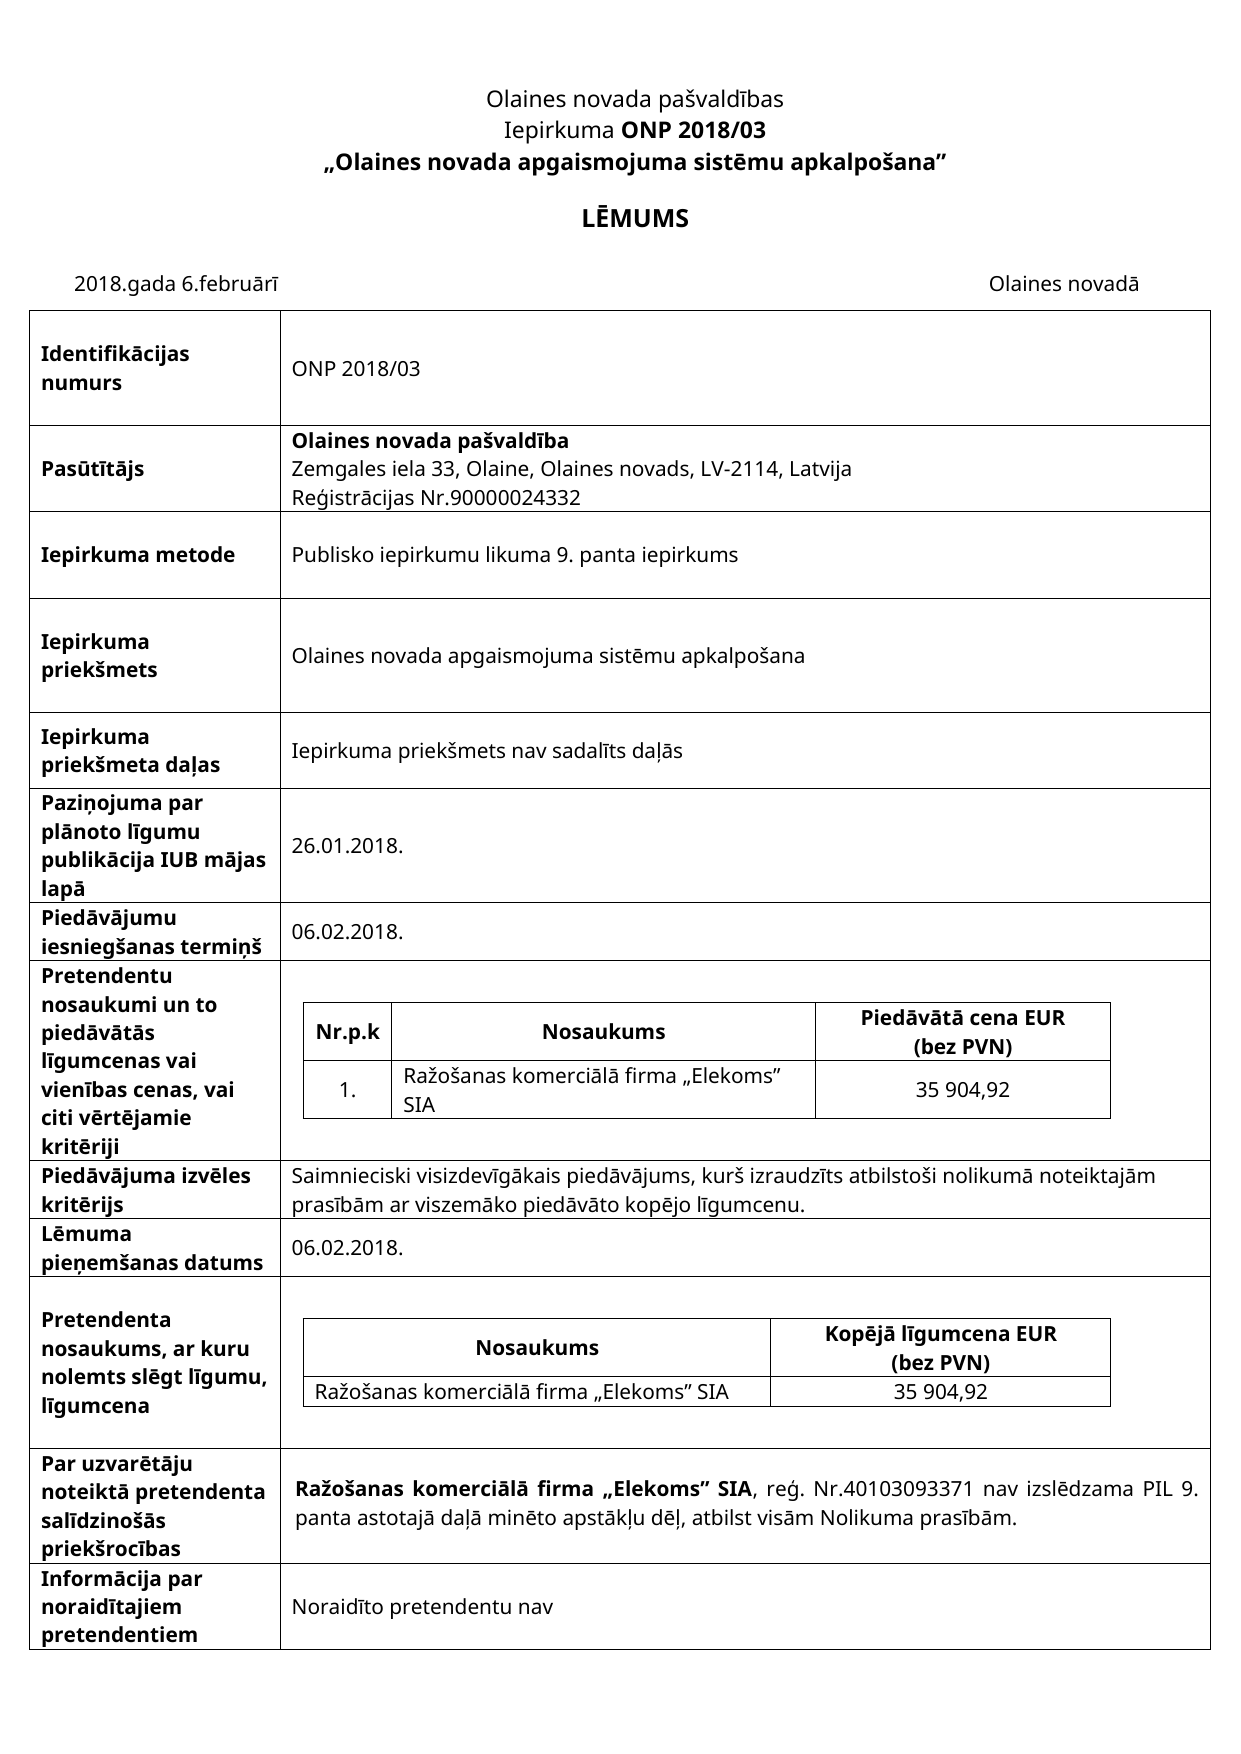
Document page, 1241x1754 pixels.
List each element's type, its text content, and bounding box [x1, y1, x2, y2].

table_cell Informācija par noraidītajiem pretendentiem [30, 1564, 280, 1649]
table_cell Pretendentu nosaukumi un to piedāvātās līgumcenas vai vienības cenas, vai citi vērtējamie kritēriji [30, 961, 280, 1160]
table_cell Iepirkuma priekšmets [30, 599, 280, 712]
table_cell Paziņojuma par plānoto līgumu publikācija IUB mājas lapā [30, 789, 280, 902]
text LĒMUMS [89, 201, 1181, 235]
table_cell 06.02.2018. [281, 1219, 1210, 1276]
table_cell Olaines novada apgaismojuma sistēmu apkalpošana [281, 599, 1210, 712]
table_cell Lēmuma pieņemšanas datums [30, 1219, 280, 1276]
table_cell Iepirkuma metode [30, 512, 280, 597]
table_cell 06.02.2018. [281, 903, 1210, 960]
table_cell Par uzvarētāju noteiktā pretendenta salīdzinošās priekšrocības [30, 1449, 280, 1563]
text Olaines novada pašvaldības [89, 83, 1181, 114]
table_cell 26.01.2018. [281, 789, 1210, 902]
text „Olaines novada apgaismojuma sistēmu apkalpošana” [89, 146, 1181, 177]
text Iepirkuma ONP 2018/03 [89, 114, 1181, 146]
table_cell Noraidīto pretendentu nav [281, 1564, 1210, 1649]
table_header ONP 2018/03 [281, 311, 1210, 425]
table_cell Saimnieciski visizdevīgākais piedāvājums, kurš izraudzīts atbilstoši nolikumā noteiktajām prasībām ar viszemāko piedāvāto kopējo līgumcenu. [281, 1161, 1210, 1218]
table_cell Publisko iepirkumu likuma 9. panta iepirkums [281, 512, 1210, 597]
table_cell Piedāvājumu iesniegšanas termiņš [30, 903, 280, 960]
text 2018.gada 6.februārī Olaines novadā [74, 269, 1181, 297]
table_cell Iepirkuma priekšmeta daļas [30, 713, 280, 787]
table_cell Pretendenta nosaukums, ar kuru nolemts slēgt līgumu, līgumcena [30, 1277, 280, 1448]
table_cell Pasūtītājs [30, 426, 280, 511]
table_cell [281, 1277, 1210, 1448]
table_header Identifikācijas numurs [30, 311, 280, 425]
table_cell Ražošanas komerciālā firma „Elekoms” SIA, reģ. Nr.40103093371 nav izslēdzama PIL 9. panta astotajā daļā minēto apstākļu dēļ, atbilst visām Nolikuma prasībām. [281, 1449, 1210, 1563]
table_cell Piedāvājuma izvēles kritērijs [30, 1161, 280, 1218]
table_cell Iepirkuma priekšmets nav sadalīts daļās [281, 713, 1210, 787]
table_cell Olaines novada pašvaldība Zemgales iela 33, Olaine, Olaines novads, LV-2114, Latvija Reģistrācijas Nr.90000024332 [281, 426, 1210, 511]
table_cell [281, 961, 1210, 1160]
